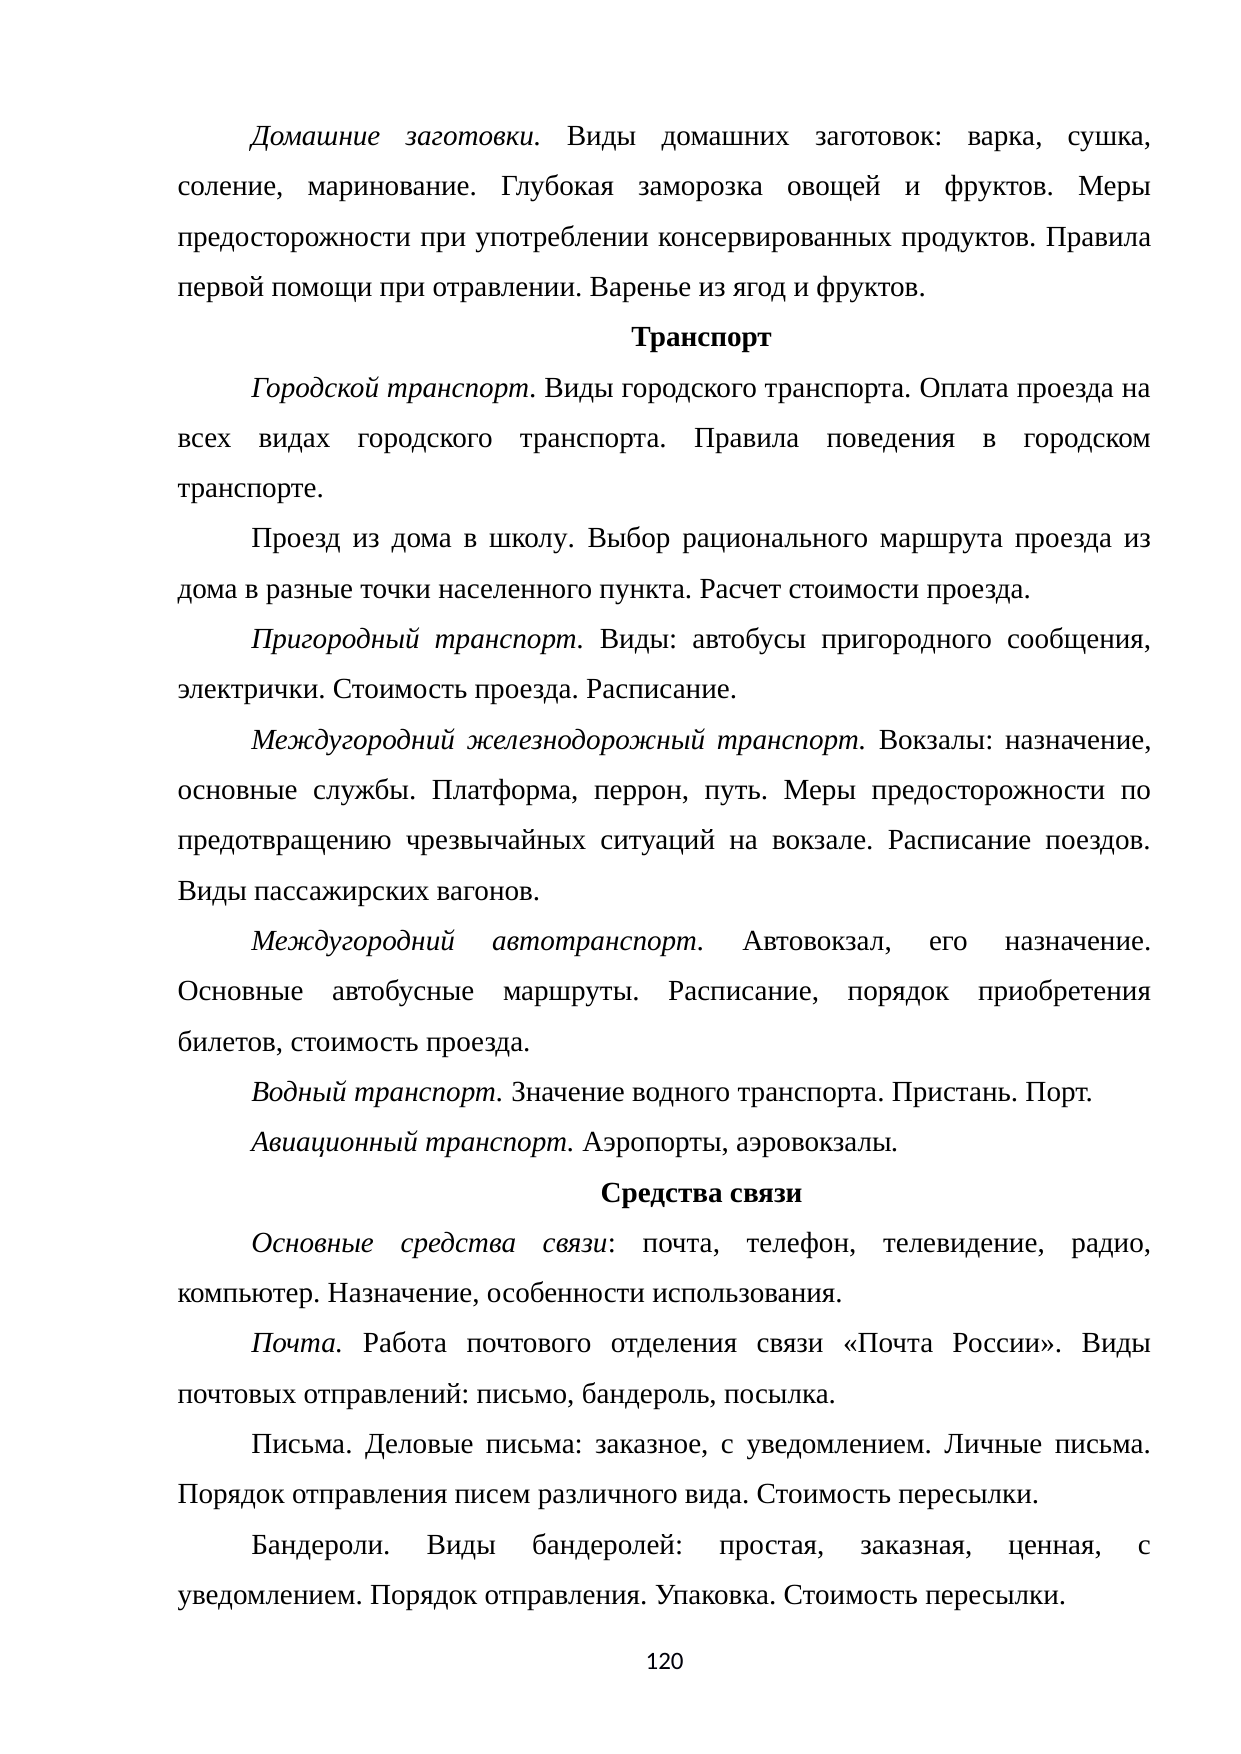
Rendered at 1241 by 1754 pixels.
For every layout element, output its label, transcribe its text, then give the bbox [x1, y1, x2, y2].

text Городской транспорт. Виды городского транспорта. Оплата проезда на всех видах городского транспорта. Правила поведения в городском транспорте. [177, 370, 1152, 504]
text Авиационный транспорт. Аэропорты, аэровокзалы. [177, 1124, 1152, 1158]
text Письма. Деловые письма: заказное, с уведомлением. Личные письма. Порядок отправления писем различного вида. Стоимость пересылки. [177, 1426, 1152, 1510]
text Пригородный транспорт. Виды: автобусы пригородного сообщения, электрички. Стоимость проезда. Расписание. [177, 621, 1152, 705]
text Основные средства связи: почта, телефон, телевидение, радио, компьютер. Назначение, особенности использования. [177, 1225, 1152, 1309]
text Междугородний железнодорожный транспорт. Вокзалы: назначение, основные службы. Платформа, перрон, путь. Меры предосторожности по предотвращению чрезвычайных ситуаций на вокзале. Расписание поездов. Виды пассажирских вагонов. [177, 722, 1152, 906]
text Средства связи [177, 1175, 1152, 1208]
text Водный транспорт. Значение водного транспорта. Пристань. Порт. [177, 1074, 1152, 1108]
text Домашние заготовки. Виды домашних заготовок: варка, сушка, соление, маринование. Глубокая заморозка овощей и фруктов. Меры предосторожности при употреблении консервированных продуктов. Правила первой помощи при отравлении. Варенье из ягод и фруктов. [177, 118, 1152, 303]
text Проезд из дома в школу. Выбор рационального маршрута проезда из дома в разные точки населенного пункта. Расчет стоимости проезда. [177, 521, 1152, 604]
text Междугородний автотранспорт. Автовокзал, его назначение. Основные автобусные маршруты. Расписание, порядок приобретения билетов, стоимость проезда. [177, 923, 1152, 1057]
text Транспорт [177, 319, 1152, 353]
text Почта. Работа почтового отделения связи «Почта России». Виды почтовых отправлений: письмо, бандероль, посылка. [177, 1326, 1152, 1409]
text Бандероли. Виды бандеролей: простая, заказная, ценная, с уведомлением. Порядок отправления. Упаковка. Стоимость пересылки. [177, 1527, 1152, 1611]
